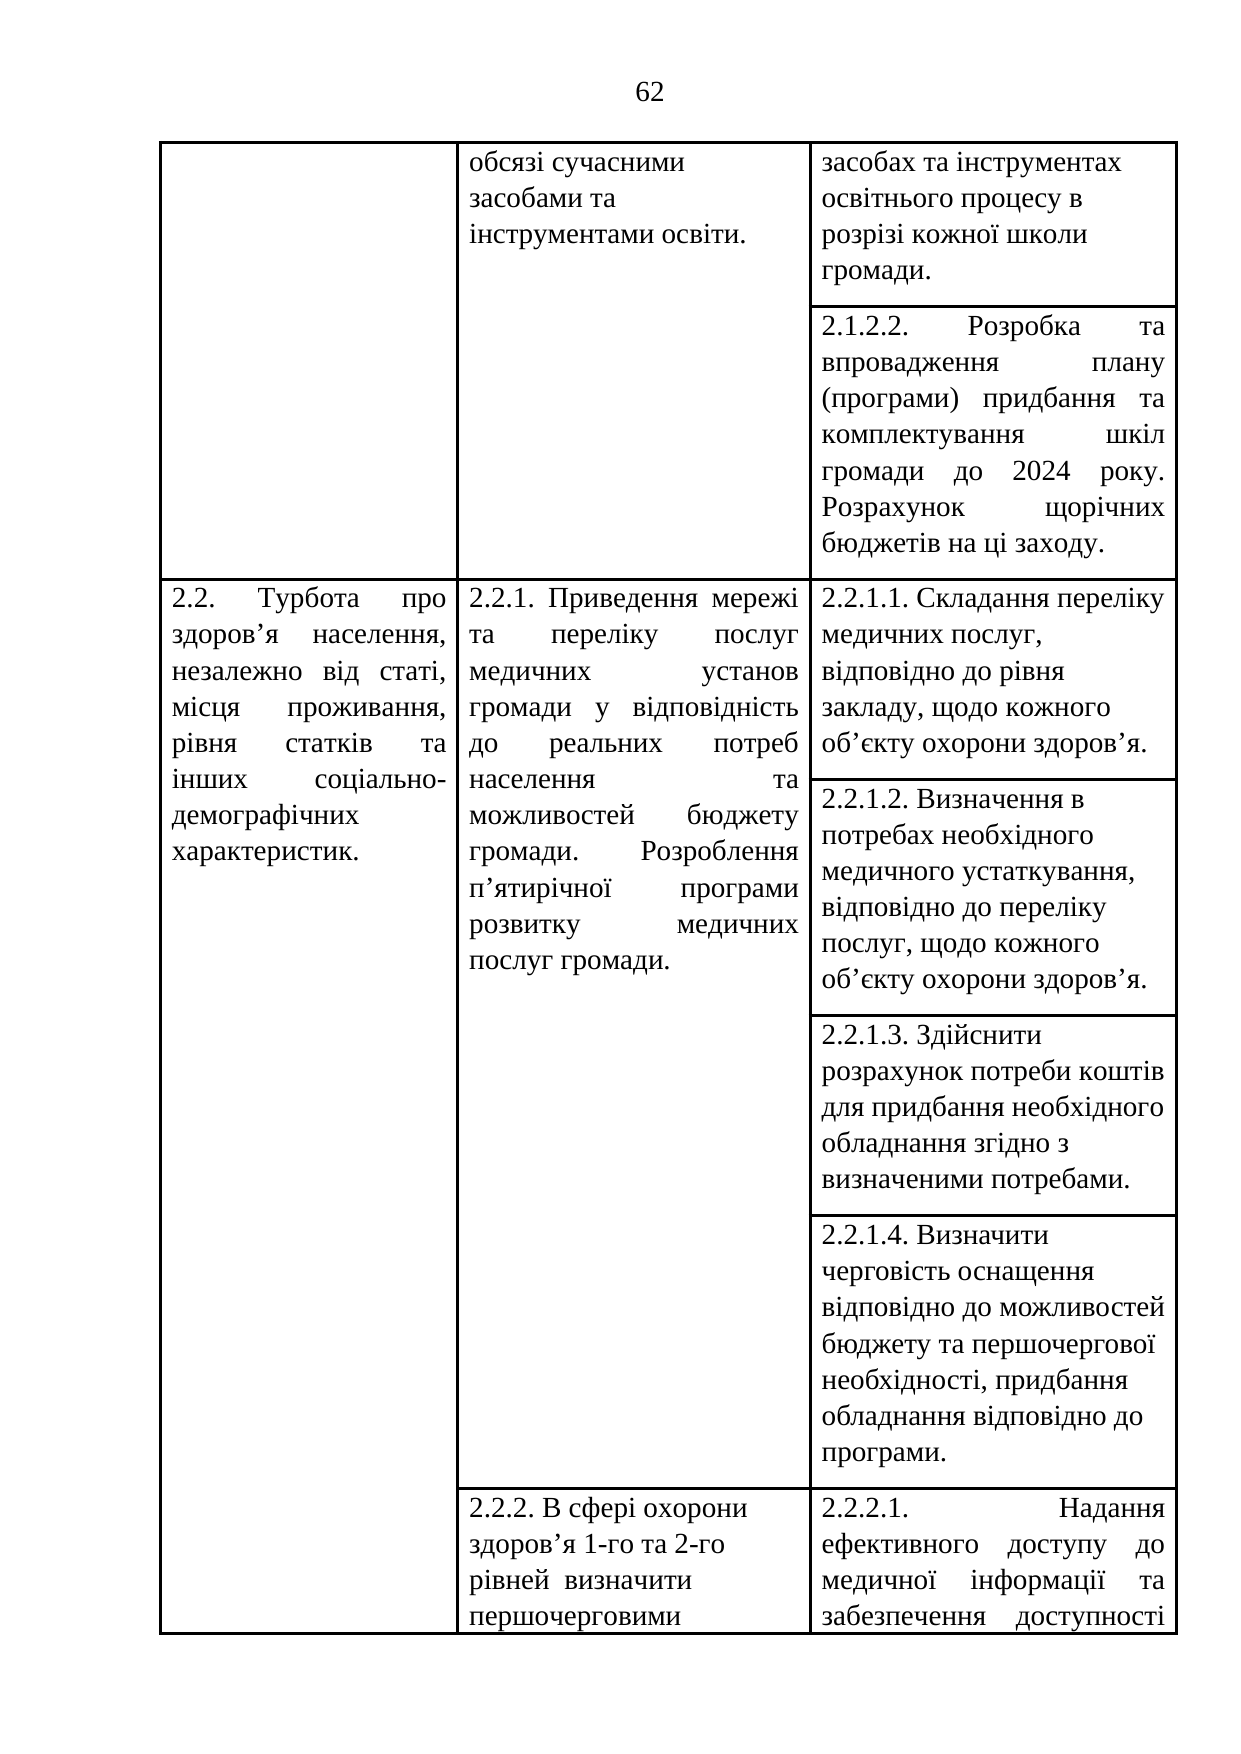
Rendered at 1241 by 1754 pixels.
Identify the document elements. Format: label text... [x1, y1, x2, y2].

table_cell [812, 1490, 1175, 1632]
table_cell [812, 144, 1175, 305]
table_cell 2.2.1.4. Визначити черговість оснащення відповідно до можливостей бюджету та першочергової необхідності, придбання обладнання відповідно до програми. [812, 1217, 1175, 1487]
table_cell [459, 1490, 809, 1632]
table_cell 2.2.1.3. Здійснити розрахунок потреби коштів для придбання необхідного обладнання згідно з визначеними потребами. [812, 1017, 1175, 1214]
table_cell 2.2.1. Приведення мережі та переліку послуг медичних установ громади у відповідність до реальних потреб населення та можливостей бюджету громади. Розроблення п’ятирічної програми розвитку медичних послуг громади. [459, 581, 809, 1487]
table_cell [459, 144, 809, 577]
table_cell 2.1.2.2. Розробка та впровадження плану (програми) придбання та комплектування шкіл громади до 2024 року. Розрахунок щорічних бюджетів на ці заходу. [812, 308, 1175, 577]
table_cell 2.2. Турбота про здоров’я населення, незалежно від статі, місця проживання, рівня статків та інших соціально-демографічних характеристик. [162, 581, 456, 1632]
table_cell 2.2.1.1. Складання переліку медичних послуг, відповідно до рівня закладу, щодо кожного об’єкту охорони здоров’я. [812, 581, 1175, 778]
table_cell 2.2.1.2. Визначення в потребах необхідного медичного устаткування, відповідно до переліку послуг, щодо кожного об’єкту охорони здоров’я. [812, 781, 1175, 1014]
